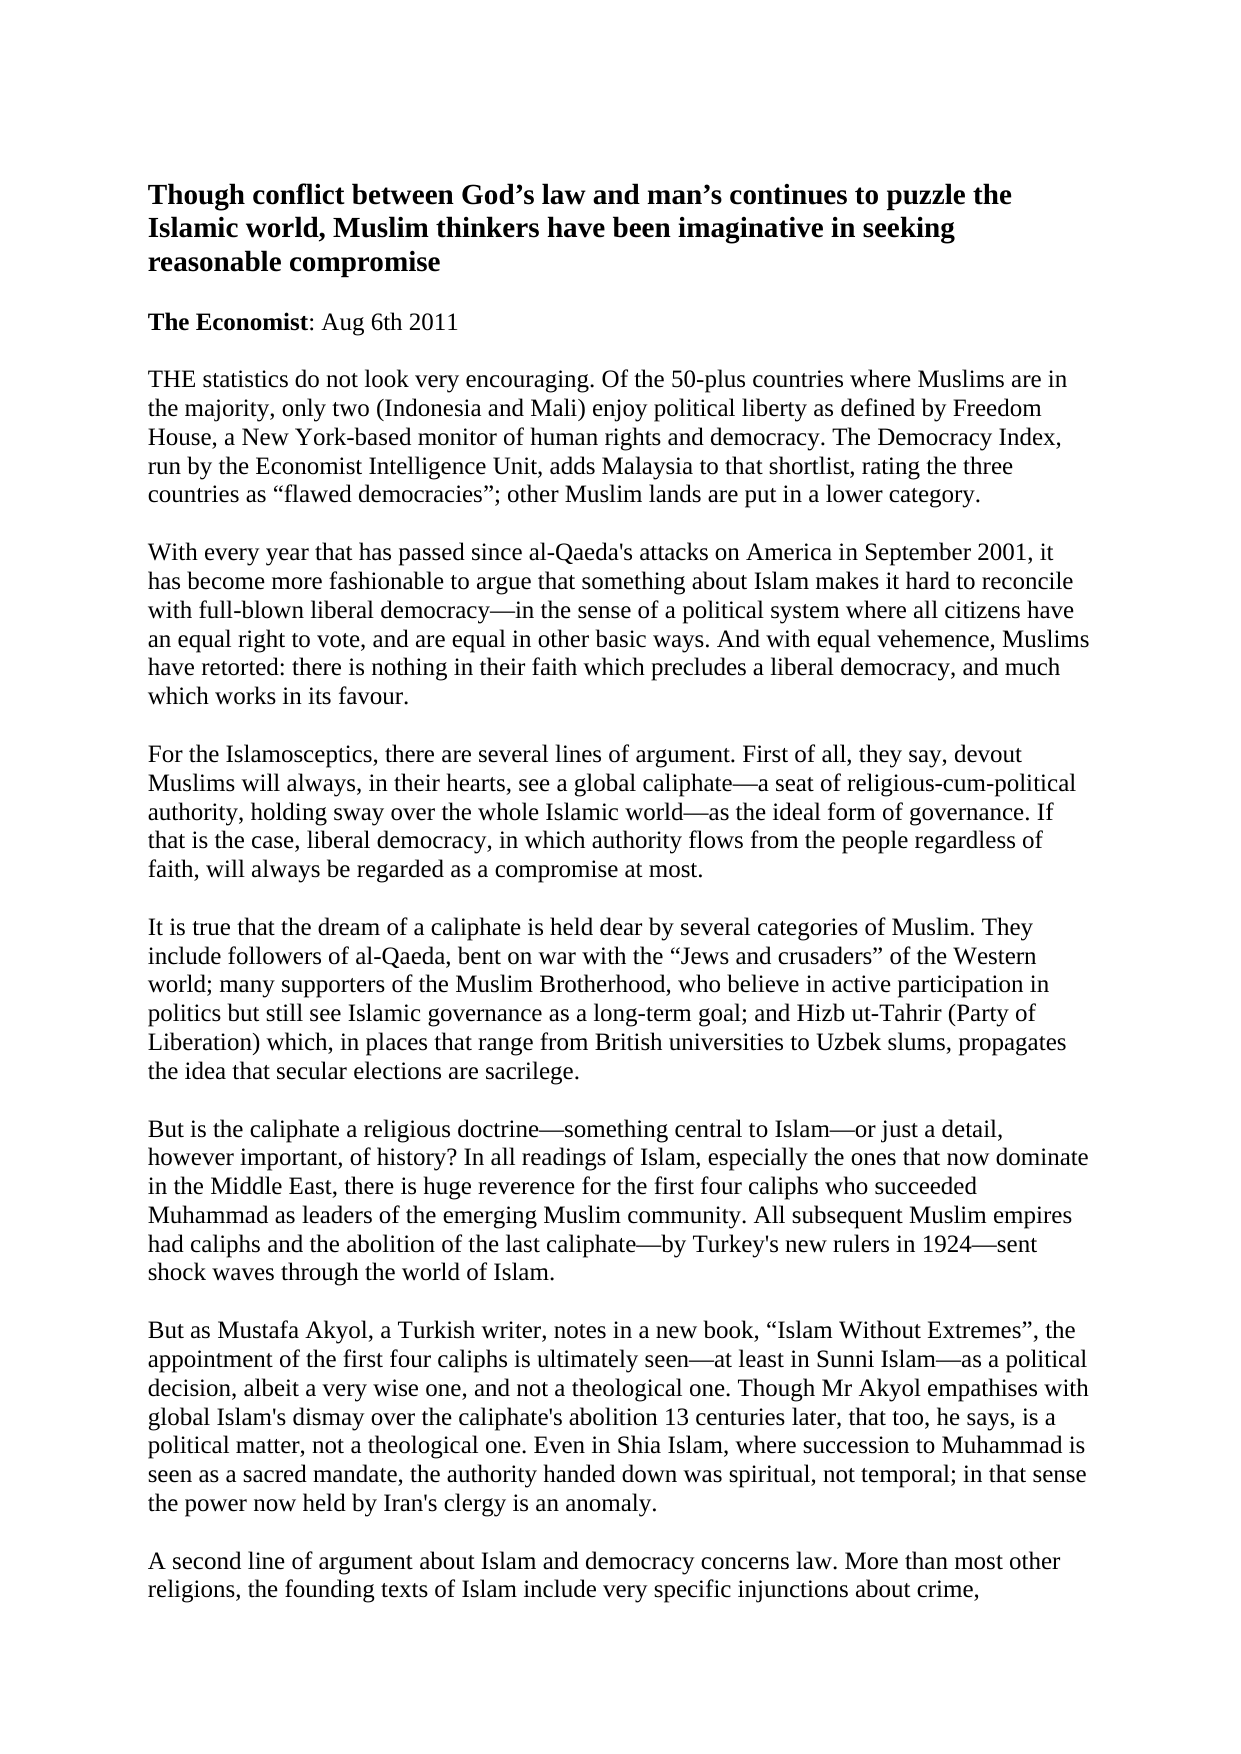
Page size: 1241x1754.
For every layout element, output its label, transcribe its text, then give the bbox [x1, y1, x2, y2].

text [148, 1546, 1093, 1603]
text The Economist: Aug 6th 2011 [148, 307, 1093, 335]
text THE statistics do not look very encouraging. Of the 50-plus countries where Muslims are in the majority, only two (Indonesia and Mali) enjoy political liberty as defined by Freedom House, a New York-based monitor of human rights and democracy. The Democracy Index, run by the Economist Intelligence Unit, adds Malaysia to that shortlist, rating the three countries as “flawed democracies”; other Muslim lands are put in a lower category. [148, 364, 1093, 508]
text With every year that has passed since al-Qaeda's attacks on America in September 2001, it has become more fashionable to argue that something about Islam makes it hard to reconcile with full-blown liberal democracy—in the sense of a political system where all citizens have an equal right to vote, and are equal in other basic ways. And with equal vehemence, Muslims have retorted: there is nothing in their faith which precludes a liberal democracy, and much which works in its favour. [148, 537, 1093, 710]
text It is true that the dream of a caliphate is held dear by several categories of Muslim. They include followers of al-Qaeda, bent on war with the “Jews and crusaders” of the Western world; many supporters of the Muslim Brotherhood, who believe in active participation in politics but still see Islamic governance as a long-term goal; and Hizb ut-Tahrir (Party of Liberation) which, in places that range from British universities to Uzbek slums, propagates the idea that secular elections are sacrilege. [148, 912, 1093, 1084]
text But is the caliphate a religious doctrine—something central to Islam—or just a detail, however important, of history? In all readings of Islam, especially the ones that now dominate in the Middle East, there is huge reverence for the first four caliphs who succeeded Muhammad as leaders of the emerging Muslim community. All subsequent Muslim empires had caliphs and the abolition of the last caliphate—by Turkey's new rulers in 1924—sent shock waves through the world of Islam. [148, 1114, 1093, 1286]
text Though conflict between God’s law and man’s continues to puzzle the Islamic world, Muslim thinkers have been imaginative in seeking reasonable compromise [148, 177, 1093, 277]
text For the Islamosceptics, there are several lines of argument. First of all, they say, devout Muslims will always, in their hearts, see a global caliphate—a seat of religious-cum-political authority, holding sway over the whole Islamic world—as the ideal form of governance. If that is the case, liberal democracy, in which authority flows from the people regardless of faith, will always be regarded as a compromise at most. [148, 739, 1093, 883]
text But as Mustafa Akyol, a Turkish writer, notes in a new book, “Islam Without Extremes”, the appointment of the first four caliphs is ultimately seen—at least in Sunni Islam—as a political decision, albeit a very wise one, and not a theological one. Though Mr Akyol empathises with global Islam's dismay over the caliphate's abolition 13 centuries later, that too, he says, is a political matter, not a theological one. Even in Shia Islam, where succession to Muhammad is seen as a sacred mandate, the authority handed down was spiritual, not temporal; in that sense the power now held by Iran's clergy is an anomaly. [148, 1315, 1093, 1517]
